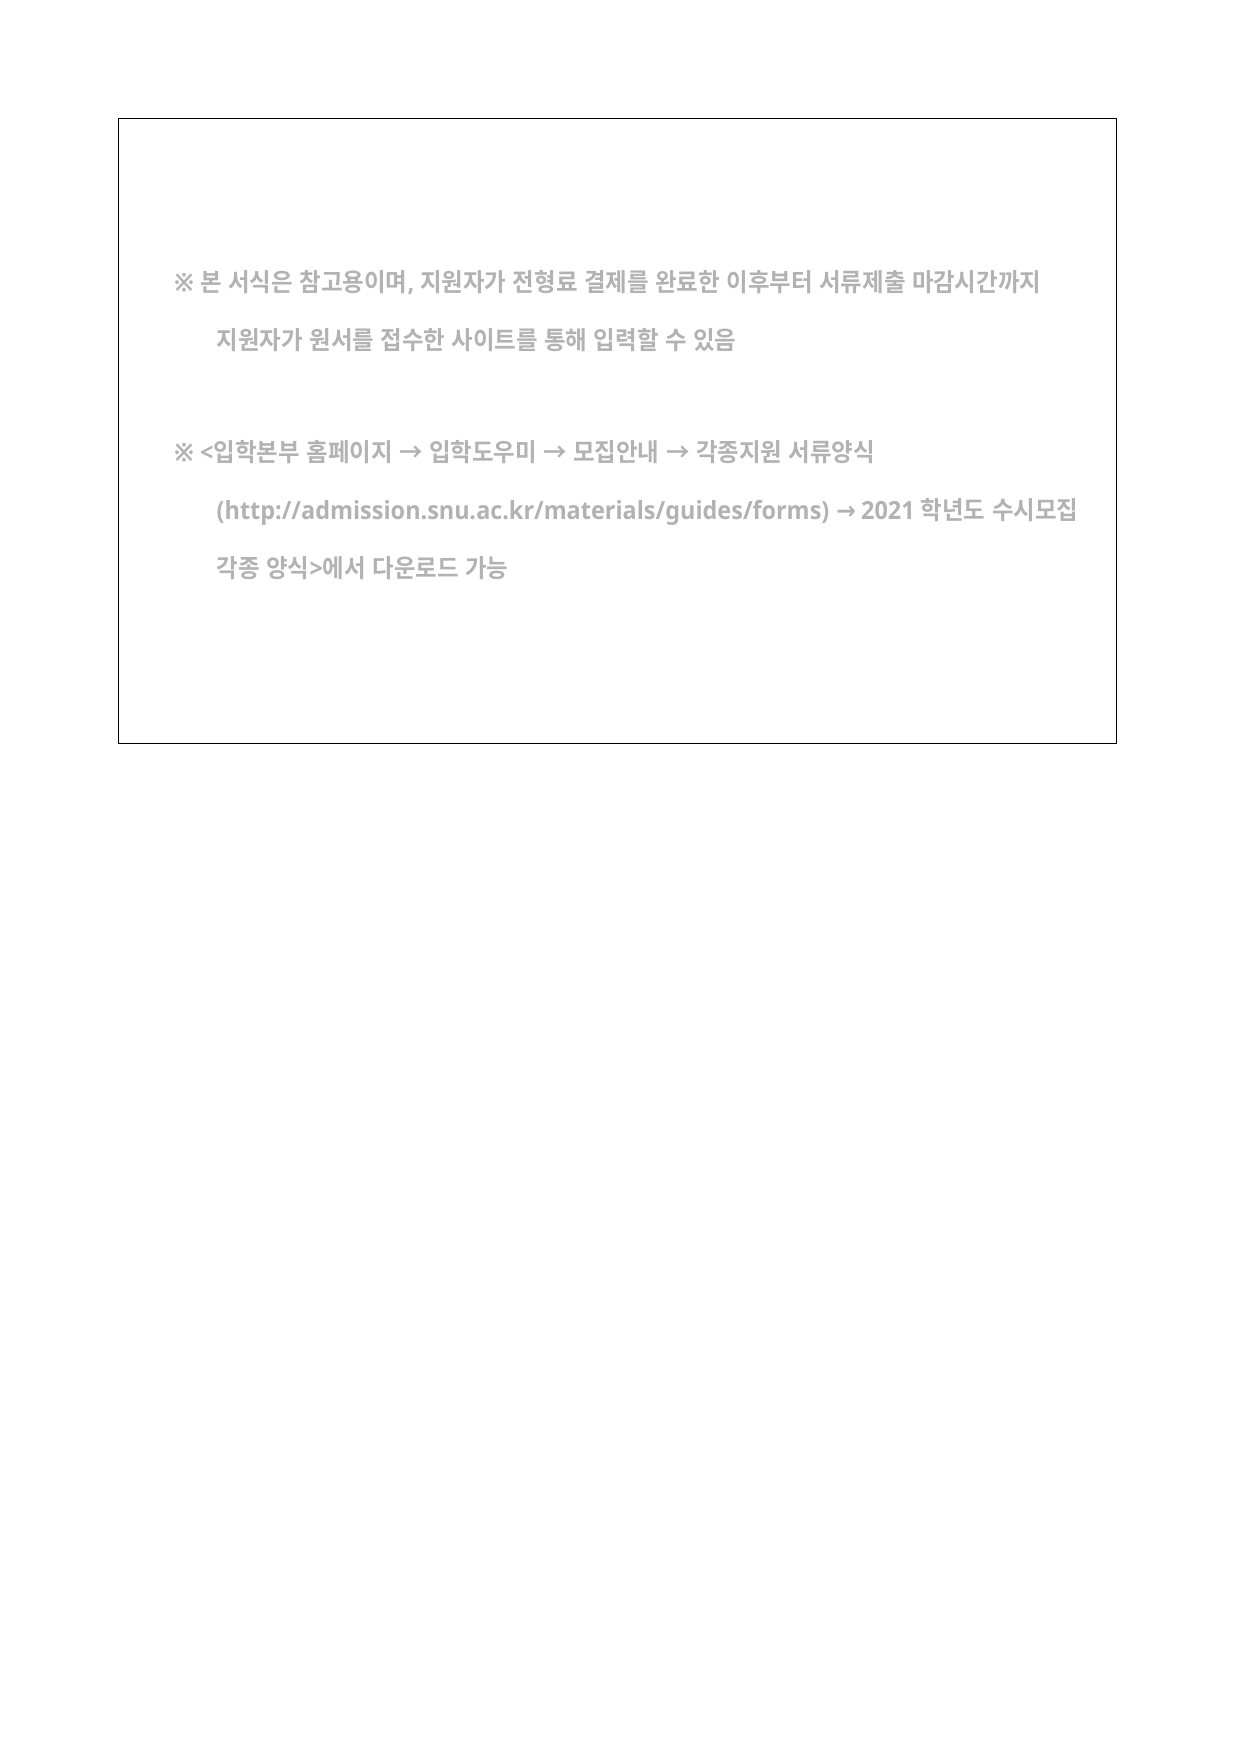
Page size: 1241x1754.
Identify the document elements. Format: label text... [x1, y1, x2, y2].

table_header ※ 본 서식은 참고용이며, 지원자가 전형료 결제를 완료한 이후부터 서류제출 마감시간까지 지원자가 원서를 접수한 사이트를 통해 입력할 수 있음 ※ <입학본부 홈페이지 → 입학도우미 → 모집안내 → 각종지원 서류양식 (http://admission.snu.ac.kr/materials/guides/forms) → 2021학년도 수시모집 각종 양식>에서 다운로드 가능 [119, 119, 1116, 743]
